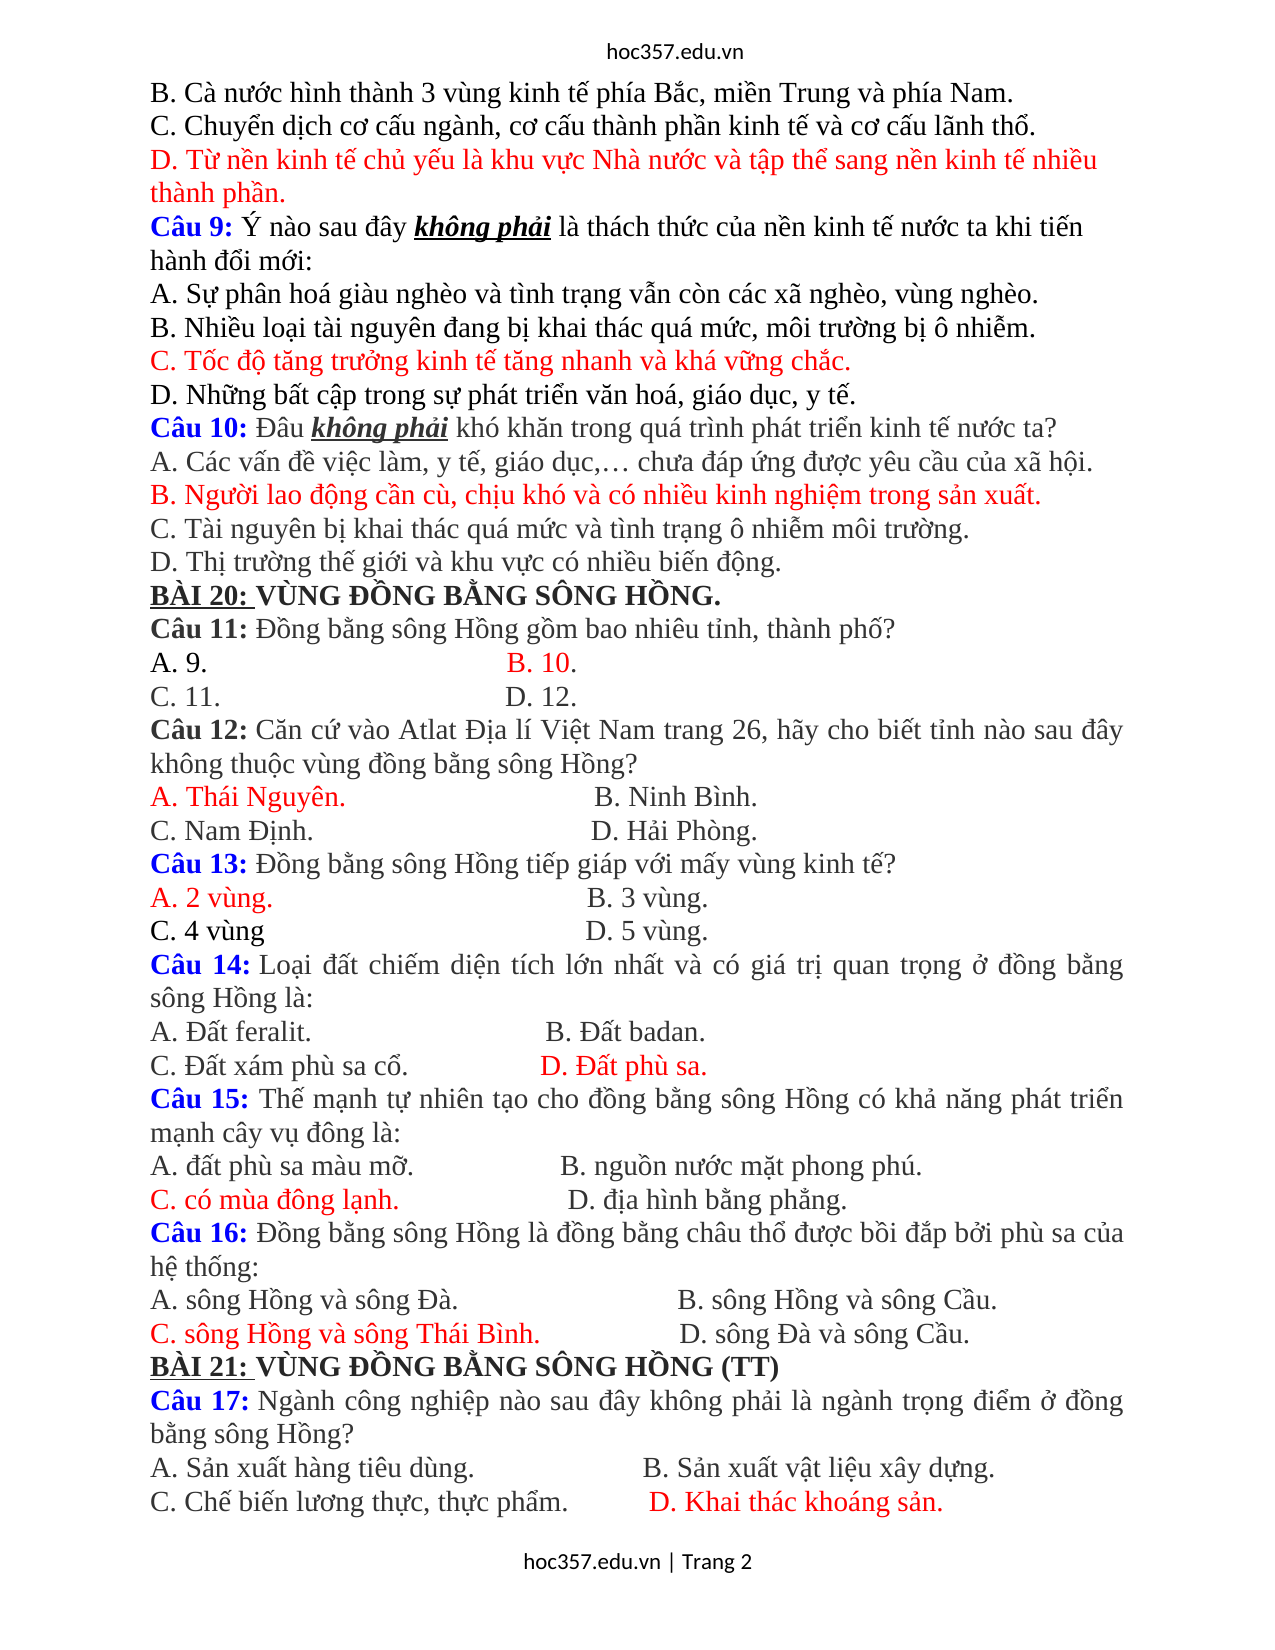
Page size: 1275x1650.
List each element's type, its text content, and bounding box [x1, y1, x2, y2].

text C. 4 vùng D. 5 vùng. [150, 913, 1125, 947]
text Câu 10: Đâu không phải khó khăn trong quá trình phát triển kinh tế nước ta? [150, 410, 1125, 444]
subtitle BÀI 20: VÙNG ĐỒNG BẰNG SÔNG HỒNG. [150, 578, 1125, 612]
text D. Những bất cập trong sự phát triển văn hoá, giáo dục, y tế. [150, 377, 1125, 410]
text C. sông Hồng và sông Thái Bình. D. sông Đà và sông Cầu. [150, 1316, 1125, 1349]
text C. Đất xám phù sa cổ. D. Đất phù sa. [150, 1048, 1125, 1081]
text A. 2 vùng. B. 3 vùng. [150, 880, 1125, 913]
text C. Tài nguyên bị khai thác quá mức và tình trạng ô nhiễm môi trường. [150, 511, 1125, 544]
text Câu 17: Ngành công nghiệp nào sau đây không phải là ngành trọng điểm ở đồng bằng sông Hồng? [150, 1383, 1125, 1450]
text A. sông Hồng và sông Đà. B. sông Hồng và sông Cầu. [150, 1282, 1125, 1316]
text A. đất phù sa màu mỡ. B. nguồn nước mặt phong phú. [150, 1148, 1125, 1182]
text Câu 13: Đồng bằng sông Hồng tiếp giáp với mấy vùng kinh tế? [150, 846, 1125, 880]
text D. Từ nền kinh tế chủ yếu là khu vực Nhà nước và tập thể sang nền kinh tế nhiều thành phần. [150, 142, 1125, 209]
text Câu 9: Ý nào sau đây không phải là thách thức của nền kinh tế nước ta khi tiến hành đổi mới: [150, 209, 1125, 276]
text A. 9. B. 10. [150, 645, 1125, 679]
text A. Thái Nguyên. B. Ninh Bình. [150, 779, 1125, 813]
text A. Sự phân hoá giàu nghèo và tình trạng vẫn còn các xã nghèo, vùng nghèo. [150, 276, 1125, 310]
text B. Nhiều loại tài nguyên đang bị khai thác quá mức, môi trường bị ô nhiễm. [150, 310, 1125, 343]
text Câu 14: Loại đất chiếm diện tích lớn nhất và có giá trị quan trọng ở đồng bằng sông Hồng là: [150, 947, 1125, 1014]
subtitle BÀI 21: VÙNG ĐỒNG BẰNG SÔNG HỒNG (TT) [150, 1349, 1125, 1383]
text B. Cà nước hình thành 3 vùng kinh tế phía Bắc, miền Trung và phía Nam. [150, 75, 1125, 108]
text C. Nam Định. D. Hải Phòng. [150, 813, 1125, 846]
text D. Thị trường thế giới và khu vực có nhiều biến động. [150, 544, 1125, 578]
text Câu 16: Đồng bằng sông Hồng là đồng bằng châu thổ được bồi đắp bởi phù sa của hệ thống: [150, 1215, 1125, 1282]
text C. Tốc độ tăng trưởng kinh tế tăng nhanh và khá vững chắc. [150, 343, 1125, 377]
text Câu 15: Thế mạnh tự nhiên tạo cho đồng bằng sông Hồng có khả năng phát triển mạnh cây vụ đông là: [150, 1081, 1125, 1148]
text C. 11. D. 12. [150, 679, 1125, 712]
text A. Các vấn đề việc làm, y tế, giáo dục,… chưa đáp ứng được yêu cầu của xã hội. [150, 444, 1125, 477]
text Câu 12: Căn cứ vào Atlat Địa lí Việt Nam trang 26, hãy cho biết tỉnh nào sau đây không thuộc vùng đồng bằng sông Hồng? [150, 712, 1125, 779]
text C. Chuyển dịch cơ cấu ngành, cơ cấu thành phần kinh tế và cơ cấu lãnh thổ. [150, 108, 1125, 142]
text Câu 11: Đồng bằng sông Hồng gồm bao nhiêu tỉnh, thành phố? [150, 612, 1125, 645]
text B. Người lao động cần cù, chịu khó và có nhiều kinh nghiệm trong sản xuất. [150, 477, 1125, 511]
text A. Sản xuất hàng tiêu dùng. B. Sản xuất vật liệu xây dựng. [150, 1450, 1125, 1484]
text A. Đất feralit. B. Đất badan. [150, 1014, 1125, 1048]
text C. Chế biến lương thực, thực phẩm. D. Khai thác khoáng sản. [150, 1484, 1125, 1517]
text C. có mùa đông lạnh. D. địa hình bằng phẳng. [150, 1182, 1125, 1215]
